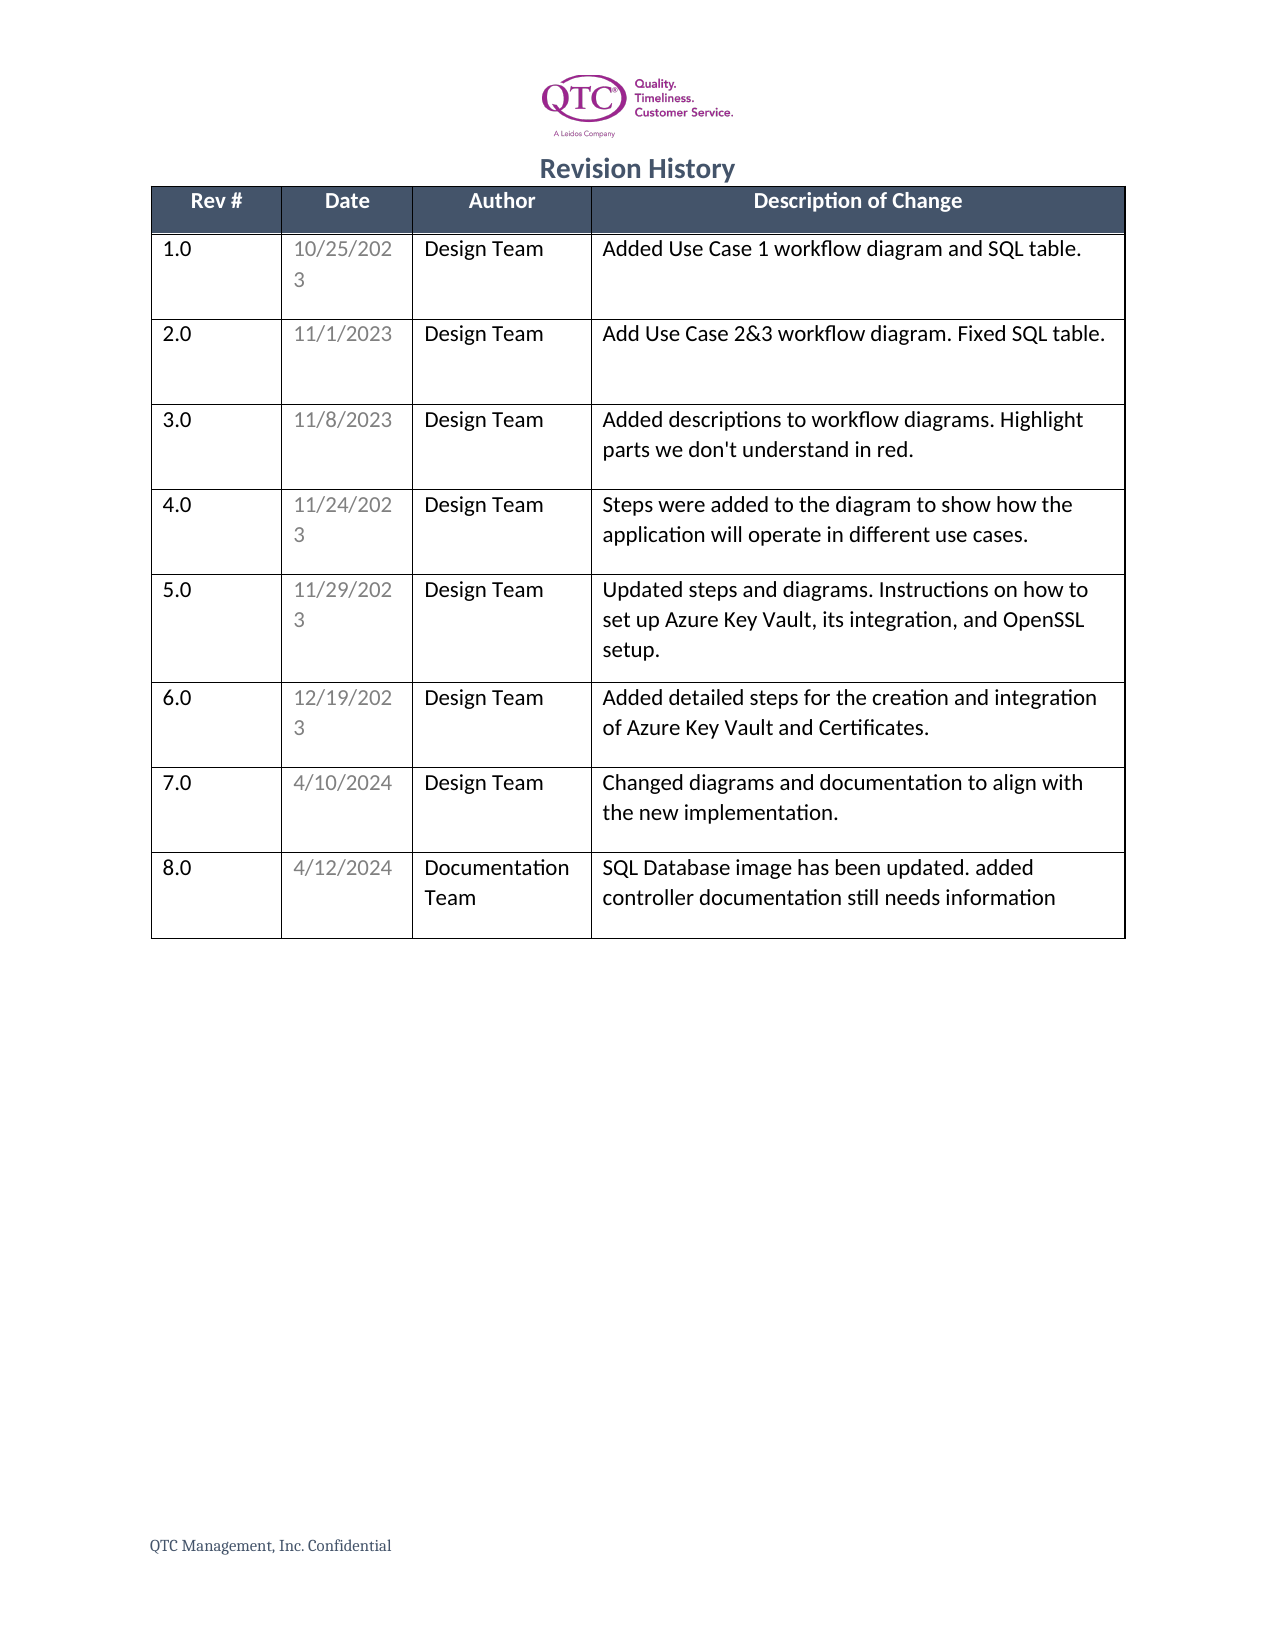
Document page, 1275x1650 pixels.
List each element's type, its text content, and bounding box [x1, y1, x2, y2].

table_cell Design Team [413, 683, 591, 767]
table_cell Updated steps and diagrams. Instructions on how to set up Azure Key Vault, its integration, and OpenSSL setup. [592, 575, 1124, 682]
table_cell Design Team [413, 405, 591, 489]
table_cell Design Team [413, 235, 591, 318]
table_cell Changed diagrams and documentation to align with the new implementation. [592, 768, 1124, 852]
table_header Date [282, 187, 412, 233]
table_cell Steps were added to the diagram to show how the application will operate in different use cases. [592, 490, 1124, 574]
table_cell Added descriptions to workflow diagrams. Highlight parts we don't understand in red. [592, 405, 1124, 489]
text Revision History [150, 150, 1125, 186]
table_header Rev # [152, 187, 281, 233]
table_cell 3.0 [152, 405, 281, 489]
table_cell 11/1/2023 [282, 320, 412, 404]
table_cell Design Team [413, 768, 591, 852]
table_cell 4.0 [152, 490, 281, 574]
table_cell 1.0 [152, 235, 281, 318]
picture [542, 75, 733, 138]
table_cell 7.0 [152, 768, 281, 852]
table_cell 6.0 [152, 683, 281, 767]
table_cell Added detailed steps for the creation and integration of Azure Key Vault and Certificates. [592, 683, 1124, 767]
table_cell 8.0 [152, 853, 281, 937]
table_cell Added Use Case 1 workflow diagram and SQL table. [592, 235, 1124, 318]
table_cell Design Team [413, 490, 591, 574]
table_cell 5.0 [152, 575, 281, 682]
table_cell SQL Database image has been updated. added controller documentation still needs information [592, 853, 1124, 937]
table_cell 4/12/2024 [282, 853, 412, 937]
table_cell 11/29/2023 [282, 575, 412, 682]
table_header Author [413, 187, 591, 233]
table_cell 2.0 [152, 320, 281, 404]
table_cell 11/8/2023 [282, 405, 412, 489]
table_header Description of Change [592, 187, 1124, 233]
table_cell 12/19/2023 [282, 683, 412, 767]
table_cell 10/25/2023 [282, 235, 412, 318]
table_cell Documentation Team [413, 853, 591, 937]
table_cell Design Team [413, 320, 591, 404]
table_cell 11/24/2023 [282, 490, 412, 574]
table_cell 4/10/2024 [282, 768, 412, 852]
table_cell Add Use Case 2&3 workflow diagram. Fixed SQL table. [592, 320, 1124, 404]
table_cell Design Team [413, 575, 591, 682]
